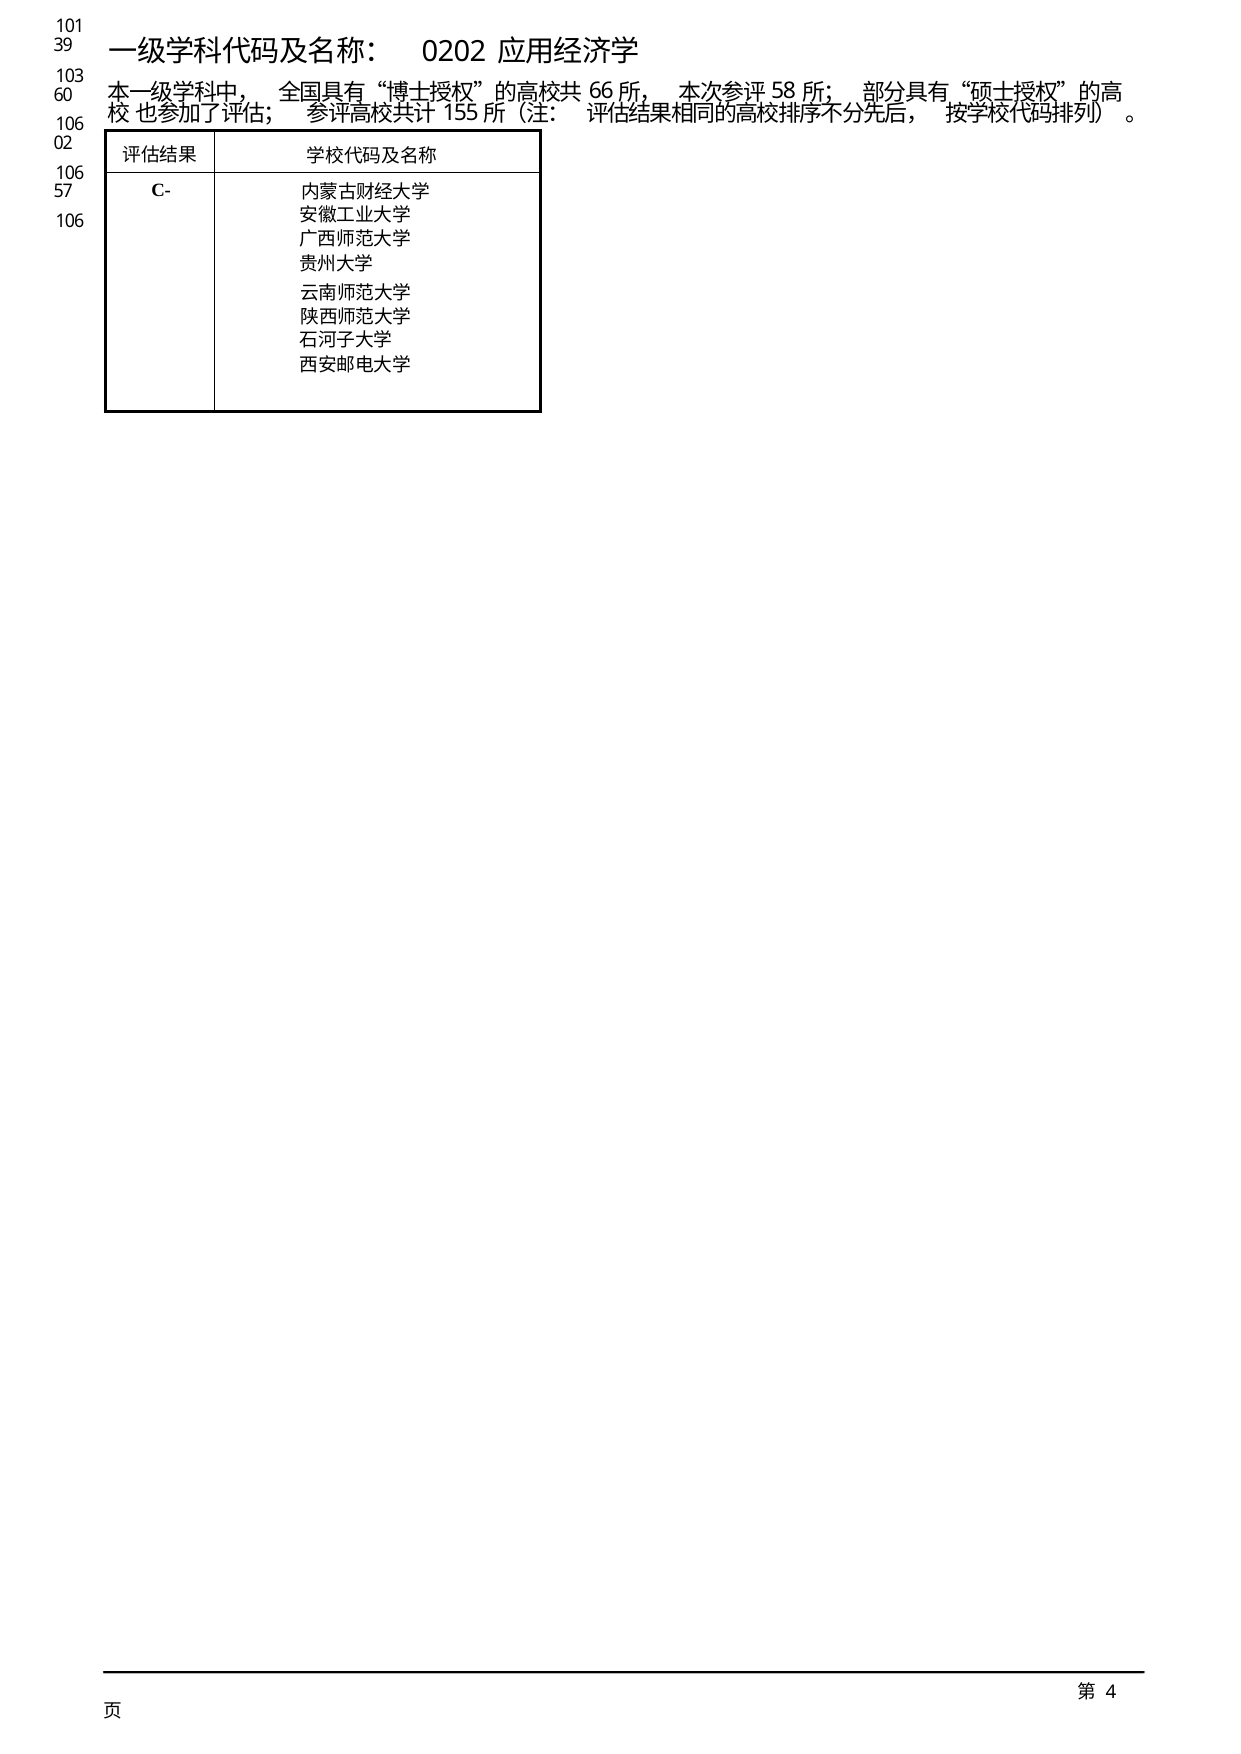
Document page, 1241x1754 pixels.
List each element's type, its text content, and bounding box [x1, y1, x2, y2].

table_header 评估结果 [107, 132, 214, 172]
table_header 学校代码及名称 [215, 132, 539, 172]
text 本一级学科中， 全国具有“博士授权”的高校共 66所， 本次参评58 所； 部分具有“硕士授权”的高校 也参加了评估； 参评高校共计 155所（注： 评估结果相同的高校排序不分先后， 按学校代码排列） 。 [107, 81, 1131, 128]
table_cell C- [107, 173, 214, 409]
table_cell 内蒙古财经大学 安徽工业大学 广西师范大学 贵州大学 云南师范大学 陕西师范大学 石河子大学 西安邮电大学 [215, 173, 539, 409]
text 一级学科代码及名称： 0202 应用经济学 [103, 36, 1145, 68]
